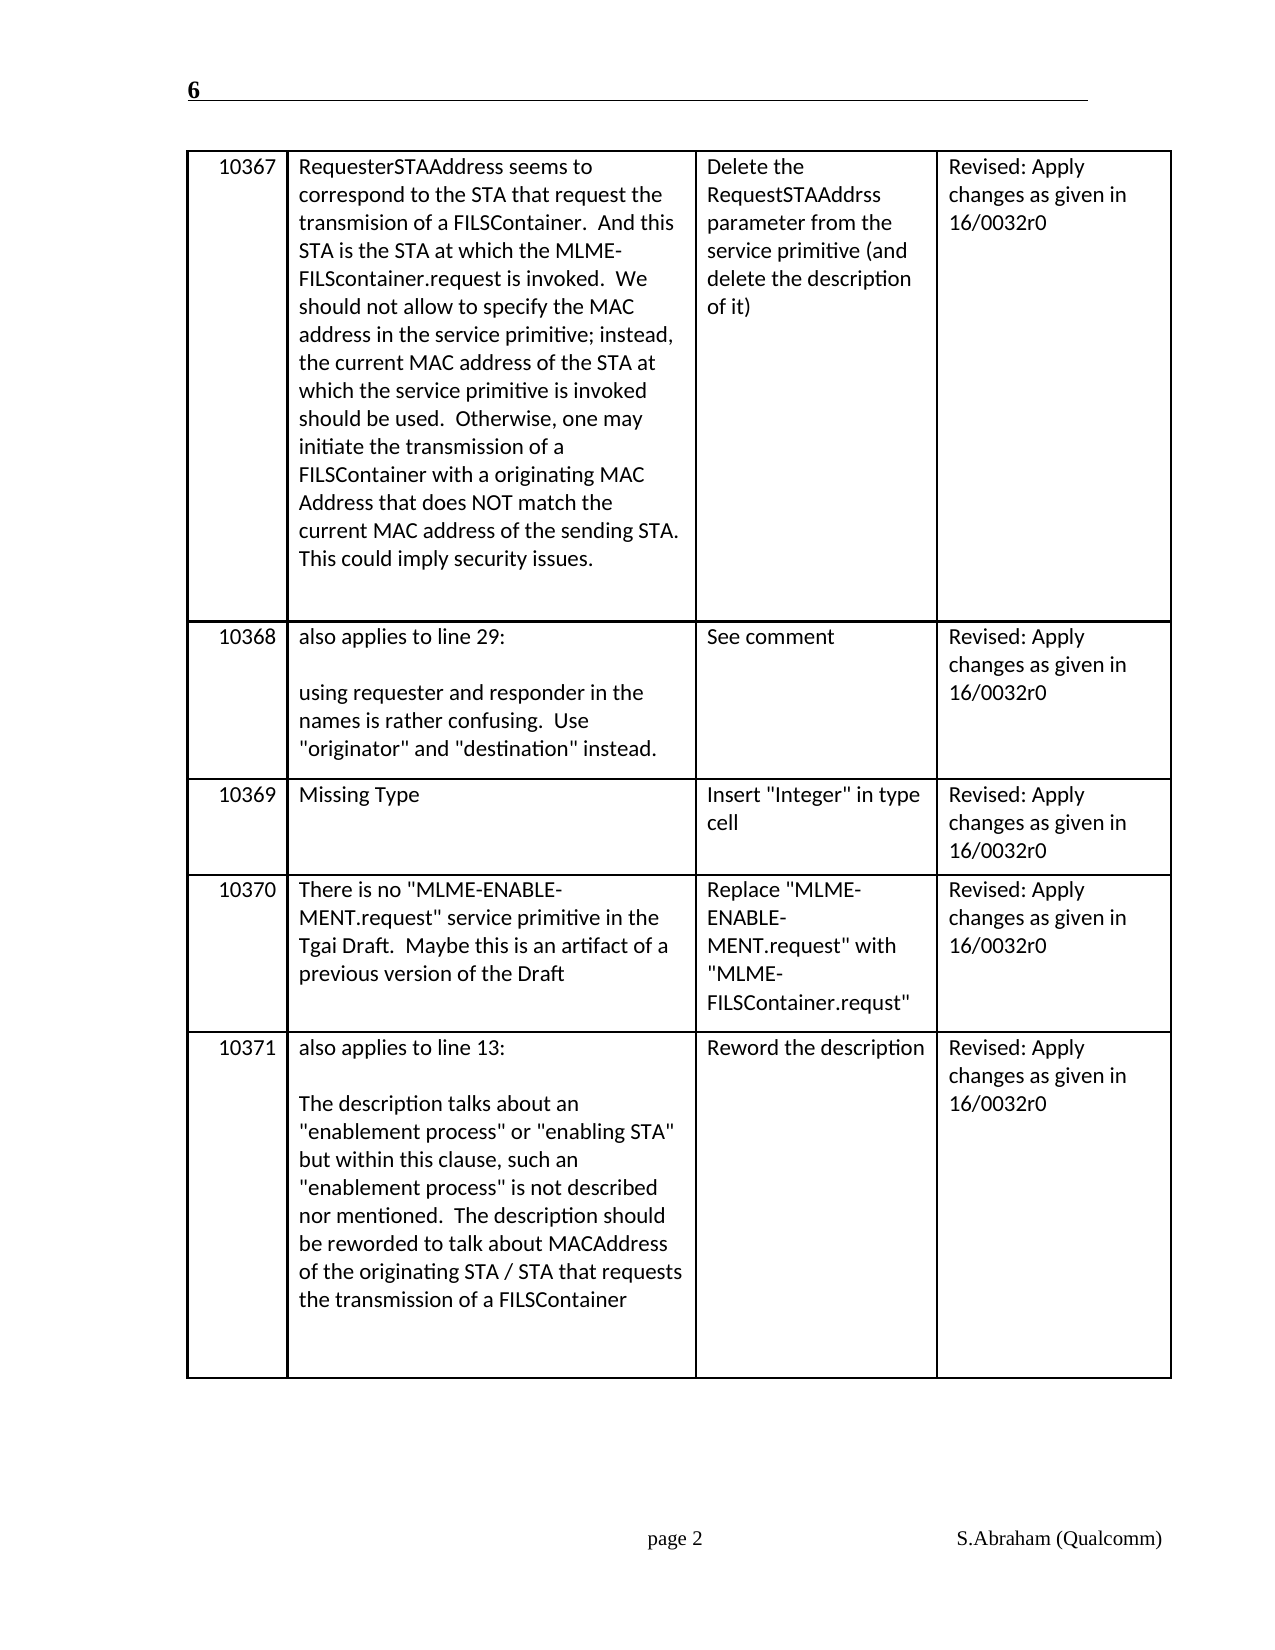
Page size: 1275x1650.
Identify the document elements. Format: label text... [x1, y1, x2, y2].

table_cell Missing Type [289, 780, 695, 873]
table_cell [938, 1033, 1170, 1377]
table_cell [289, 1033, 695, 1377]
table_cell Revised: Apply changes as given in 16/0032r0 [938, 623, 1170, 778]
table_cell 10369 [189, 780, 286, 873]
table_cell 10367 [189, 152, 286, 620]
table_cell 10371 [189, 1033, 286, 1377]
table_cell There is no "MLME-ENABLE- MENT.request" service primitive in the Tgai Draft. Maybe this is an artifact of a previous version of the Draft [289, 876, 695, 1031]
table_cell 10370 [189, 876, 286, 1031]
table_cell 10368 [189, 623, 286, 778]
table_cell Insert "Integer" in type cell [697, 780, 936, 873]
table_cell See comment [697, 623, 936, 778]
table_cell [697, 1033, 936, 1377]
table_cell Revised: Apply changes as given in 16/0032r0 [938, 876, 1170, 1031]
table_cell Revised: Apply changes as given in 16/0032r0 [938, 152, 1170, 620]
table_cell Delete the RequestSTAAddrss parameter from the service primitive (and delete the description of it) [697, 152, 936, 620]
table_cell also applies to line 29: using requester and responder in the names is rather confusing. Use "originator" and "destination" instead. [289, 623, 695, 778]
table_cell Revised: Apply changes as given in 16/0032r0 [938, 780, 1170, 873]
table_cell RequesterSTAAddress seems to correspond to the STA that request the transmision of a FILSContainer. And this STA is the STA at which the MLME-FILScontainer.request is invoked. We should not allow to specify the MAC address in the service primitive; instead, the current MAC address of the STA at which the service primitive is invoked should be used. Otherwise, one may initiate the transmission of a FILSContainer with a originating MAC Address that does NOT match the current MAC address of the sending STA. This could imply security issues. [289, 152, 695, 620]
table_cell Replace "MLME-ENABLE- MENT.request" with "MLME-FILSContainer.requst" [697, 876, 936, 1031]
